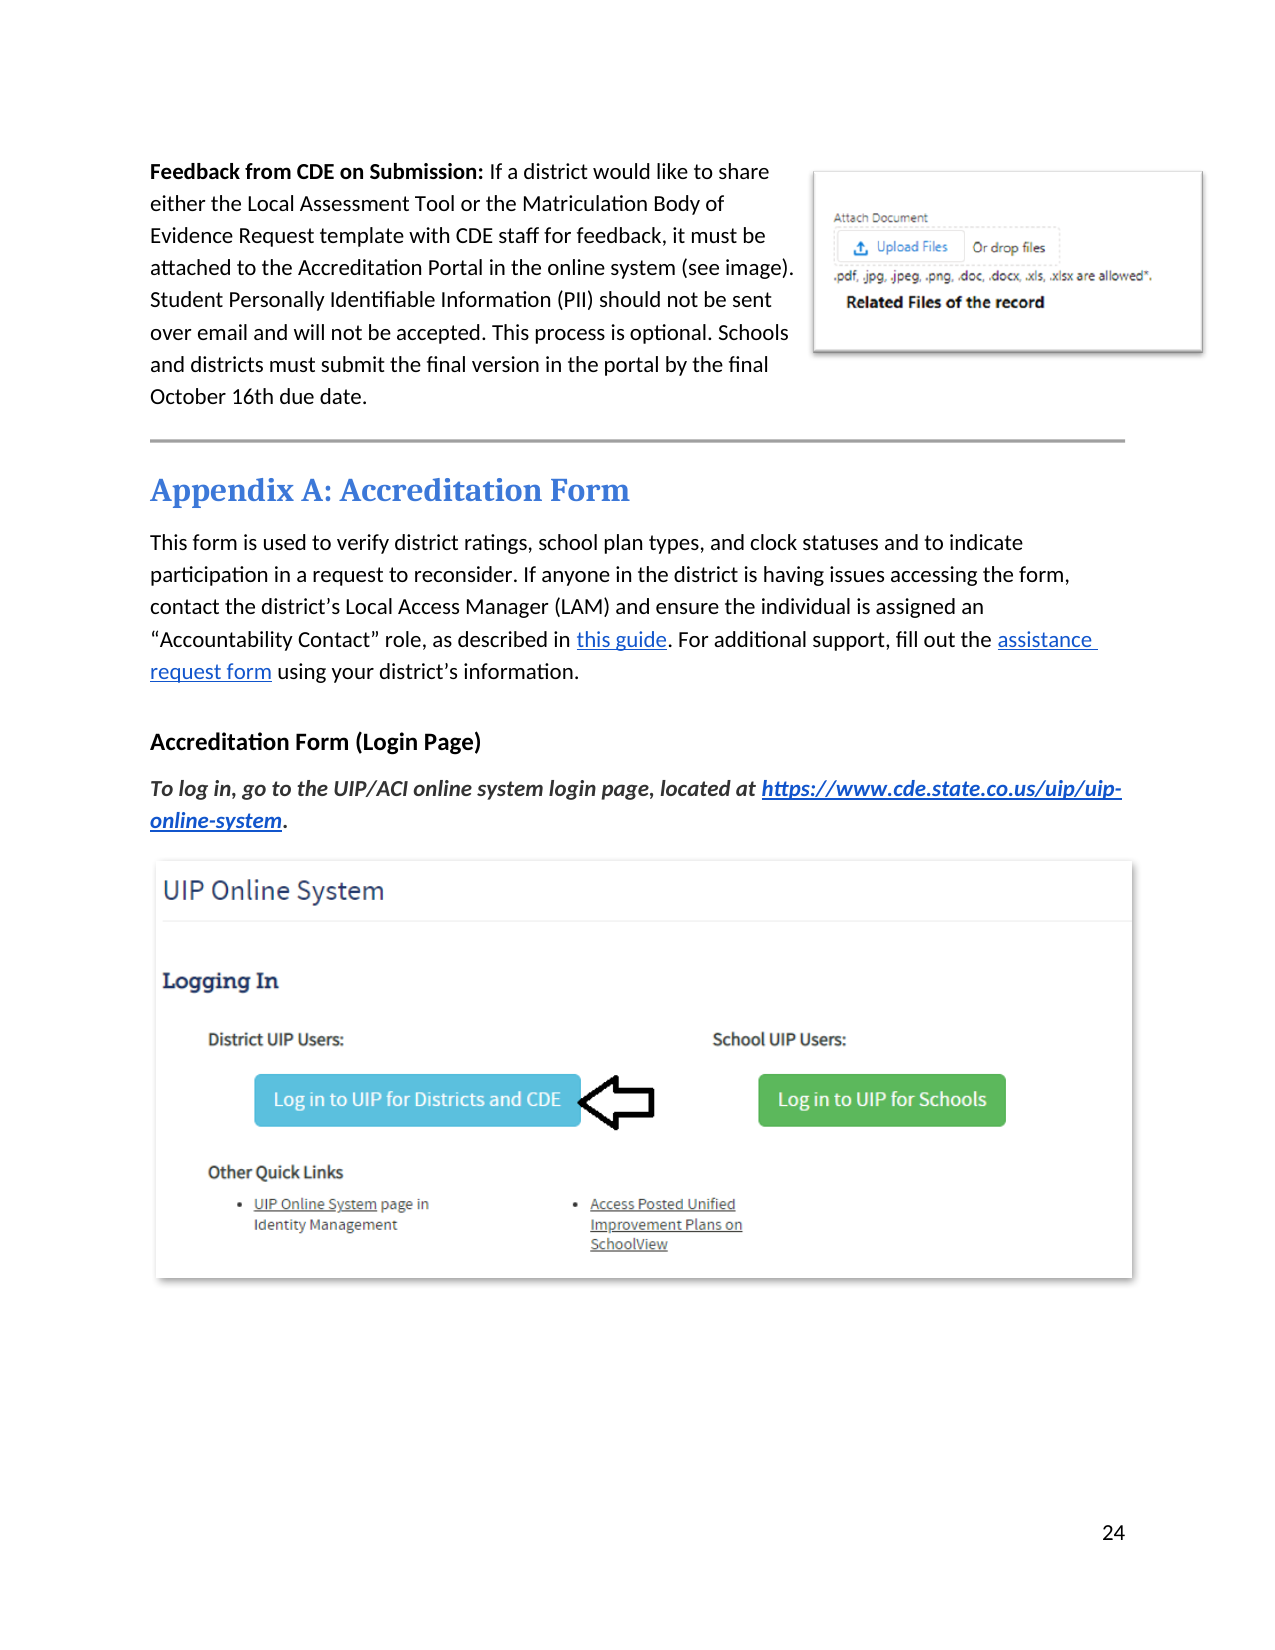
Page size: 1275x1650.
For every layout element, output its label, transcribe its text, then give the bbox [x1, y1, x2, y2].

text This form is used to verify district ratings, school plan types, and clock statuses and to indicate participation in a request to reconsider. If anyone in the district is having issues accessing the form, contact the district’s Local Access Manager (LAM) and ensure the individual is assigned an “Accountability Contact” role, as described in this guide. For additional support, fill out the assistance request form using your district’s information. [150, 528, 1125, 685]
picture [156, 861, 1132, 1278]
picture [803, 164, 1212, 364]
subtitle Accreditation Form (Login Page) [150, 727, 1125, 757]
subtitle Appendix A: Accreditation Form [150, 472, 1125, 510]
text To log in, go to the UIP/ACI online system login page, located at https://www.cde.state.co.us/uip/uip-online-system. [150, 774, 1125, 834]
text Feedback from CDE on Submission: If a district would like to share either the Local Assessment Tool or the Matriculation Body of Evidence Request template with CDE staff for feedback, it must be attached to the Accreditation Portal in the online system (see image). Student Personally Identifiable Information (PII) should not be sent over email and will not be accepted. This process is optional. Schools and districts must submit the final version in the portal by the final October 16th due date. [150, 157, 1125, 410]
